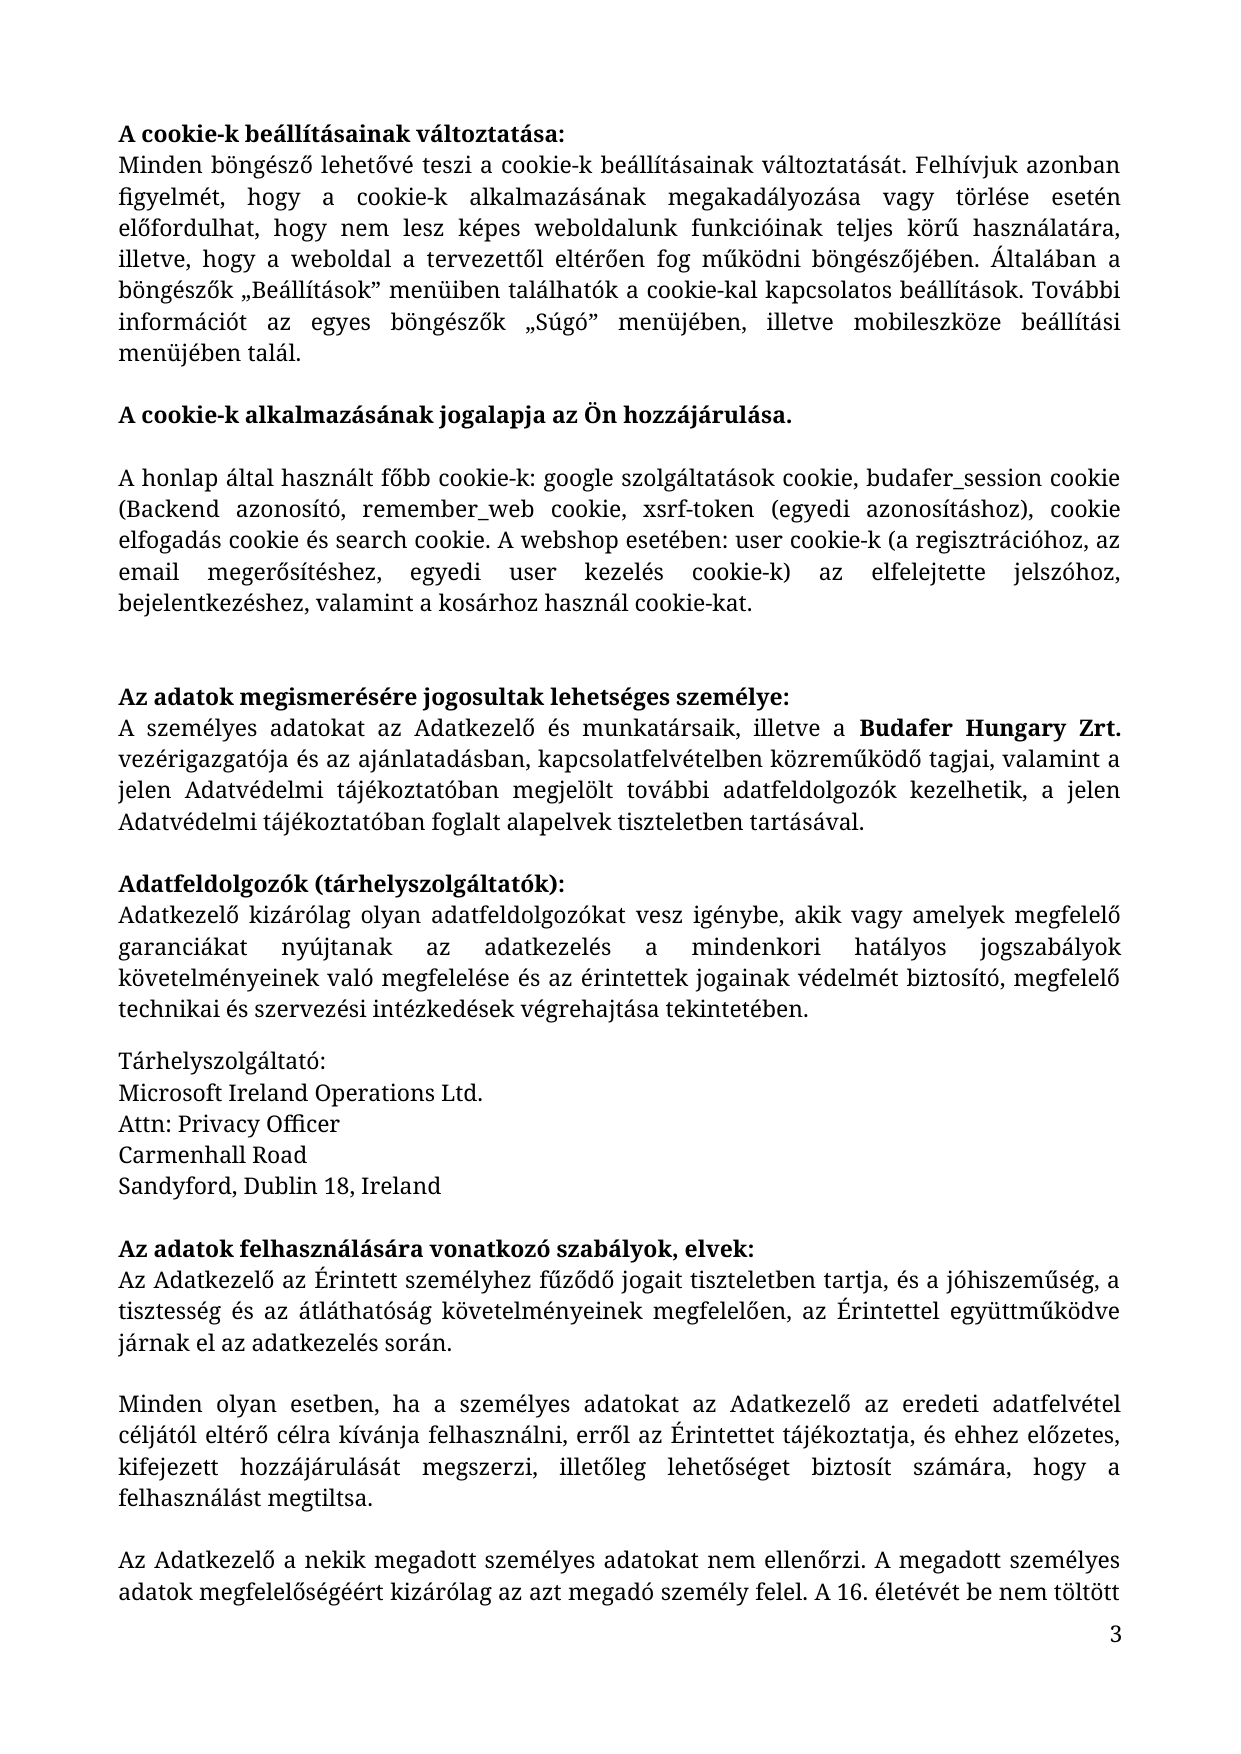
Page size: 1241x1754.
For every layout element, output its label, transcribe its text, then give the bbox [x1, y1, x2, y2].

text Sandyford, Dublin 18, Ireland [118, 1170, 1122, 1201]
text Adatfeldolgozók (tárhelyszolgáltatók): [118, 868, 1122, 899]
text Tárhelyszolgáltató: [118, 1045, 1122, 1076]
text Microsoft Ireland Operations Ltd. [118, 1076, 1122, 1108]
text Carmenhall Road [118, 1139, 1122, 1170]
text Az adatok megismerésére jogosultak lehetséges személye: [118, 681, 1122, 712]
text Minden böngésző lehetővé teszi a cookie-k beállításainak változtatását. Felhívjuk azonban figyelmét, hogy a cookie-k alkalmazásának megakadályozása vagy törlése esetén előfordulhat, hogy nem lesz képes weboldalunk funkcióinak teljes körű használatára, illetve, hogy a weboldal a tervezettől eltérően fog működni böngészőjében. Általában a böngészők „Beállítások” menüiben találhatók a cookie-kal kapcsolatos beállítások. További információt az egyes böngészők „Súgó” menüjében, illetve mobileszköze beállítási menüjében talál. [118, 149, 1122, 368]
text Az adatok felhasználására vonatkozó szabályok, elvek: [118, 1233, 1122, 1264]
text Attn: Privacy Officer [118, 1108, 1122, 1139]
text Adatkezelő kizárólag olyan adatfeldolgozókat vesz igénybe, akik vagy amelyek megfelelő garanciákat nyújtanak az adatkezelés a mindenkori hatályos jogszabályok követelményeinek való megfelelése és az érintettek jogainak védelmét biztosító, megfelelő technikai és szervezési intézkedések végrehajtása tekintetében. [118, 899, 1122, 1024]
text A cookie-k beállításainak változtatása: [118, 118, 1122, 149]
text A cookie-k alkalmazásának jogalapja az Ön hozzájárulása. [118, 399, 1122, 462]
text A személyes adatokat az Adatkezelő és munkatársaik, illetve a Budafer Hungary Zrt. vezérigazgatója és az ajánlatadásban, kapcsolatfelvételben közreműködő tagjai, valamint a jelen Adatvédelmi tájékoztatóban megjelölt további adatfeldolgozók kezelhetik, a jelen Adatvédelmi tájékoztatóban foglalt alapelvek tiszteletben tartásával. [118, 712, 1122, 837]
text Az Adatkezelő az Érintett személyhez fűződő jogait tiszteletben tartja, és a jóhiszeműség, a tisztesség és az átláthatóság követelményeinek megfelelően, az Érintettel együttműködve járnak el az adatkezelés során. [118, 1264, 1122, 1358]
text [118, 1544, 1122, 1607]
text Minden olyan esetben, ha a személyes adatokat az Adatkezelő az eredeti adatfelvétel céljától eltérő célra kívánja felhasználni, erről az Érintettet tájékoztatja, és ehhez előzetes, kifejezett hozzájárulását megszerzi, illetőleg lehetőséget biztosít számára, hogy a felhasználást megtiltsa. [118, 1388, 1122, 1513]
text A honlap által használt főbb cookie-k: google szolgáltatások cookie, budafer_session cookie (Backend azonosító, remember_web cookie, xsrf-token (egyedi azonosításhoz), cookie elfogadás cookie és search cookie. A webshop esetében: user cookie-k (a regisztrációhoz, az email megerősítéshez, egyedi user kezelés cookie-k) az elfelejtette jelszóhoz, bejelentkezéshez, valamint a kosárhoz használ cookie-kat. [118, 462, 1122, 618]
